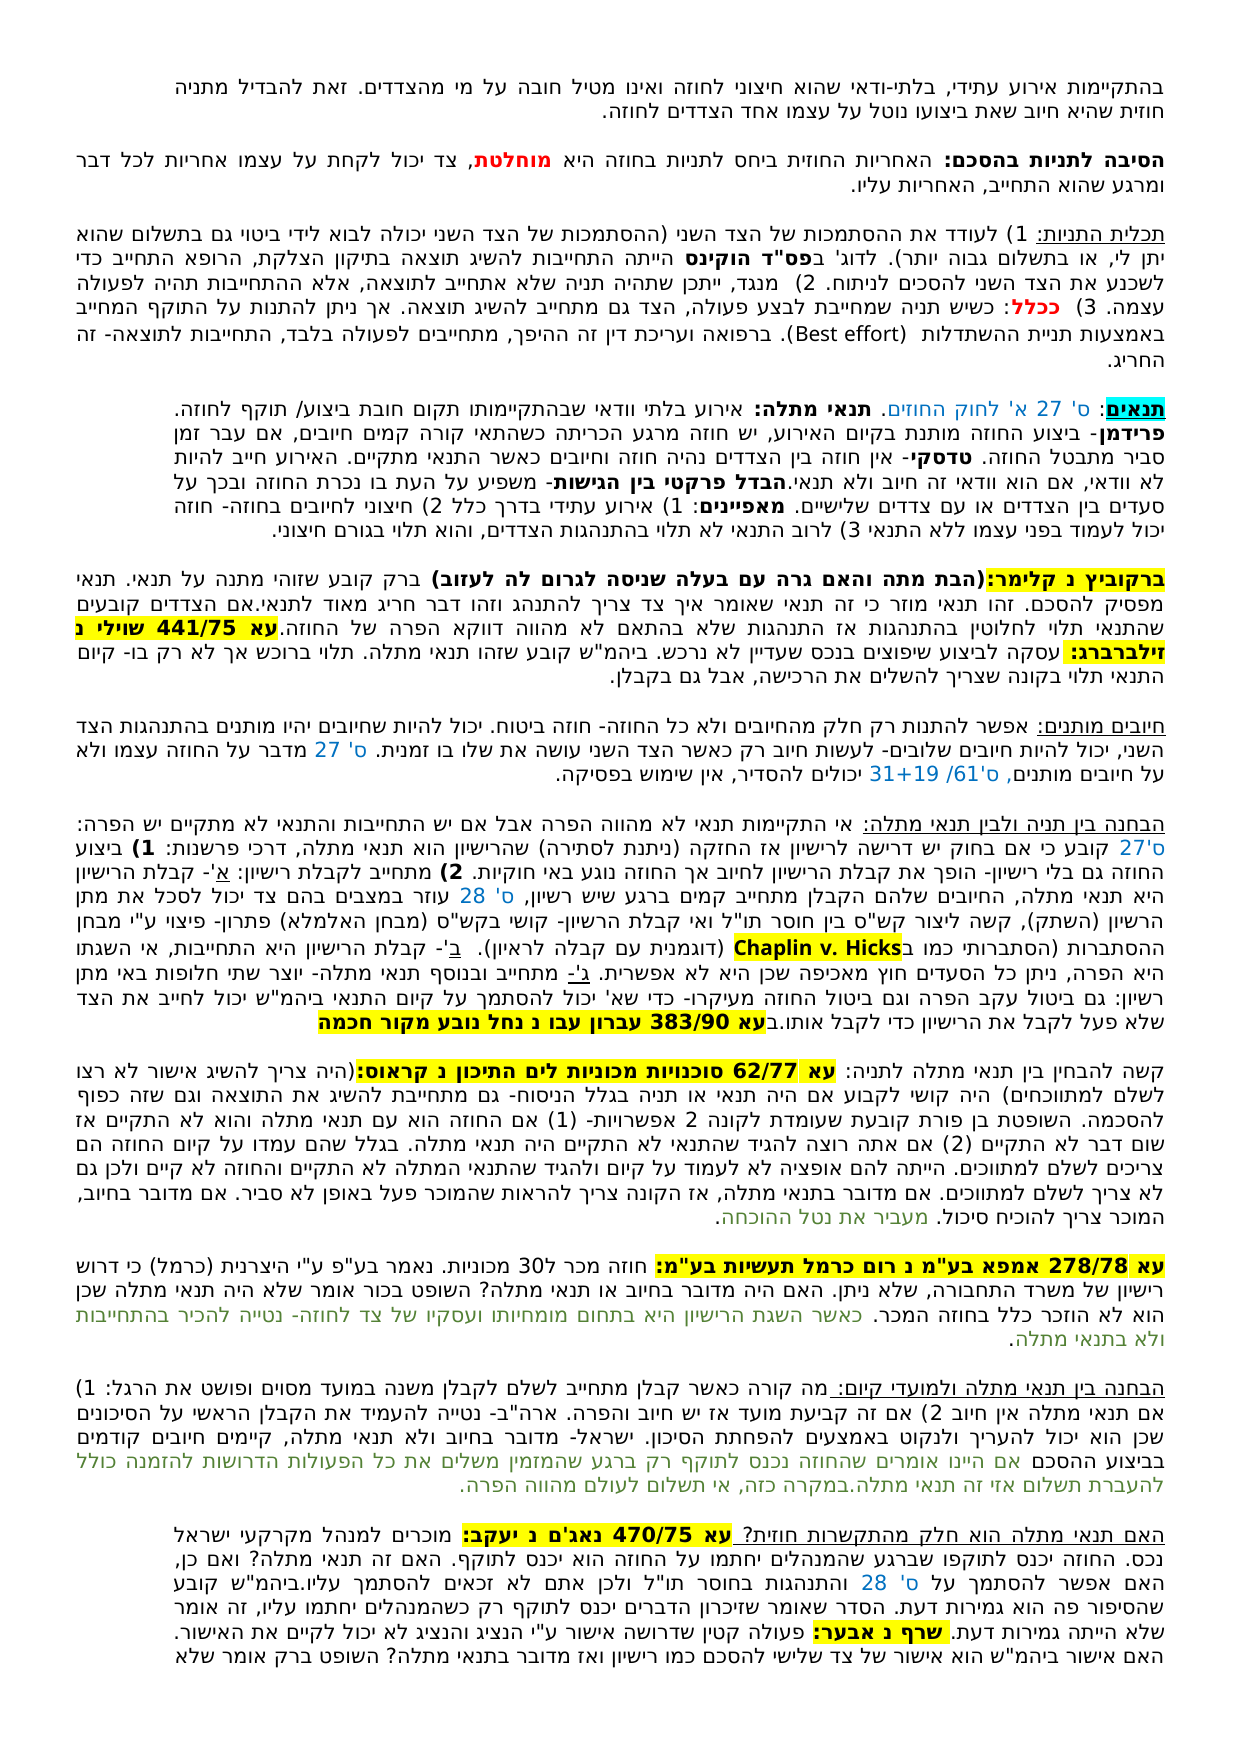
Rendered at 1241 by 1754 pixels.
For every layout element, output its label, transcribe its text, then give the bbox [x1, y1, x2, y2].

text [173, 75, 1165, 123]
text הסיבה לתניות בהסכם: האחריות החוזית ביחס לתניות בחוזה היא מוחלטת, צד יכול לקחת על עצמו אחריות לכל דבר ומרגע שהוא התחייב, האחריות עליו. [75, 148, 1165, 197]
text חיובים מותנים: אפשר להתנות רק חלק מהחיובים ולא כל החוזה- חוזה ביטוח. יכול להיות שחיובים יהיו מותנים בהתנהגות הצד השני, יכול להיות חיובים שלובים- לעשות חיוב רק כאשר הצד השני עושה את שלו בו זמנית. ס' 27 מדבר על החוזה עצמו ולא על חיובים מותנים, ס'61/ 31+19 יכולים להסדיר, אין שימוש בפסיקה. [75, 714, 1165, 787]
text הבחנה בין תנאי מתלה ולמועדי קיום: מה קורה כאשר קבלן מתחייב לשלם לקבלן משנה במועד מסוים ופושט את הרגל: 1) אם תנאי מתלה אין חיוב 2) אם זה קביעת מועד אז יש חיוב והפרה. ארה"ב- נטייה להעמיד את הקבלן הראשי על הסיכונים שכן הוא יכול להעריך ולנקוט באמצעים להפחתת הסיכון. ישראל- מדובר בחיוב ולא תנאי מתלה, קיימים חיובים קודמים בביצוע ההסכם אם היינו אומרים שהחוזה נכנס לתוקף רק ברגע שהמזמין משלים את כל הפעולות הדרושות להזמנה כולל להעברת תשלום אזי זה תנאי מתלה.במקרה כזה, אי תשלום לעולם מהווה הפרה. [75, 1376, 1165, 1498]
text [173, 1523, 1165, 1668]
text תכלית התניות: 1) לעודד את ההסתמכות של הצד השני (ההסתמכות של הצד השני יכולה לבוא לידי ביטוי גם בתשלום שהוא יתן לי, או בתשלום גבוה יותר). לדוג' בפס"ד הוקינס הייתה התחייבות להשיג תוצאה בתיקון הצלקת, הרופא התחייב כדי לשכנע את הצד השני להסכים לניתוח. 2) מנגד, ייתכן שתהיה תניה שלא אתחייב לתוצאה, אלא ההתחייבות תהיה לפעולה עצמה. 3) ככלל: כשיש תניה שמחייבת לבצע פעולה, הצד גם מתחייב להשיג תוצאה. אך ניתן להתנות על התוקף המחייב באמצעות תניית ההשתדלות (Best effort). ברפואה ועריכת דין זה ההיפך, מתחייבים לפעולה בלבד, התחייבות לתוצאה- זה החריג. [75, 222, 1165, 372]
text ברקוביץ נ קלימר:(הבת מתה והאם גרה עם בעלה שניסה לגרום לה לעזוב) ברק קובע שזוהי מתנה על תנאי. תנאי מפסיק להסכם. זהו תנאי מוזר כי זה תנאי שאומר איך צד צריך להתנהג וזהו דבר חריג מאוד לתנאי.אם הצדדים קובעים שהתנאי תלוי לחלוטין בהתנהגות אז התנהגות שלא בהתאם לא מהווה דווקא הפרה של החוזה.עא 441/75 שוילי נ זילברברג: עסקה לביצוע שיפוצים בנכס שעדיין לא נרכש. ביהמ"ש קובע שזהו תנאי מתלה. תלוי ברוכש אך לא רק בו- קיום התנאי תלוי בקונה שצריך להשלים את הרכישה, אבל גם בקבלן. [75, 567, 1165, 689]
text הבחנה בין תניה ולבין תנאי מתלה: אי התקיימות תנאי לא מהווה הפרה אבל אם יש התחייבות והתנאי לא מתקיים יש הפרה: ס'27 קובע כי אם בחוק יש דרישה לרישיון אז החזקה (ניתנת לסתירה) שהרישיון הוא תנאי מתלה, דרכי פרשנות: 1) ביצוע החוזה גם בלי רישיון- הופך את קבלת הרישיון לחיוב אך החוזה נוגע באי חוקיות. 2) מתחייב לקבלת רישיון: א'- קבלת הרישיון היא תנאי מתלה, החיובים שלהם הקבלן מתחייב קמים ברגע שיש רשיון, ס' 28 עוזר במצבים בהם צד יכול לסכל את מתן הרשיון (השתק), קשה ליצור קש"ס בין חוסר תו"ל ואי קבלת הרשיון- קושי בקש"ס (מבחן האלמלא) פתרון- פיצוי ע"י מבחן ההסתברות (הסתברותי כמו בChaplin v. Hicks (דוגמנית עם קבלה לראיון). ב'- קבלת הרישיון היא התחייבות, אי השגתו היא הפרה, ניתן כל הסעדים חוץ מאכיפה שכן היא לא אפשרית. ג'- מתחייב ובנוסף תנאי מתלה- יוצר שתי חלופות באי מתן רשיון: גם ביטול עקב הפרה וגם ביטול החוזה מעיקרו- כדי שא' יכול להסתמך על קיום התנאי ביהמ"ש יכול לחייב את הצד שלא פעל לקבל את הרישיון כדי לקבל אותו.בעא 383/90 עברון עבו נ נחל נובע מקור חכמה [75, 812, 1165, 1034]
text עא 278/78 אמפא בע"מ נ רום כרמל תעשיות בע"מ: חוזה מכר ל30 מכוניות. נאמר בע"פ ע"י היצרנית (כרמל) כי דרוש רישיון של משרד התחבורה, שלא ניתן. האם היה מדובר בחיוב או תנאי מתלה? השופט בכור אומר שלא היה תנאי מתלה שכן הוא לא הוזכר כלל בחוזה המכר. כאשר השגת הרישיון היא בתחום מומחיותו ועסקיו של צד לחוזה- נטייה להכיר בהתחייבות ולא בתנאי מתלה. [75, 1254, 1165, 1351]
text קשה להבחין בין תנאי מתלה לתניה: עא 62/77 סוכנויות מכוניות לים התיכון נ קראוס:(היה צריך להשיג אישור לא רצו לשלם למתווכחים) היה קושי לקבוע אם היה תנאי או תניה בגלל הניסוח- גם מתחייבת להשיג את התוצאה וגם שזה כפוף להסכמה. השופטת בן פורת קובעת שעומדת לקונה 2 אפשרויות- (1) אם החוזה הוא עם תנאי מתלה והוא לא התקיים אז שום דבר לא התקיים (2) אם אתה רוצה להגיד שהתנאי לא התקיים היה תנאי מתלה. בגלל שהם עמדו על קיום החוזה הם צריכים לשלם למתווכים. הייתה להם אופציה לא לעמוד על קיום ולהגיד שהתנאי המתלה לא התקיים והחוזה לא קיים ולכן גם לא צריך לשלם למתווכים. אם מדובר בתנאי מתלה, אז הקונה צריך להראות שהמוכר פעל באופן לא סביר. אם מדובר בחיוב, המוכר צריך להוכיח סיכול. מעביר את נטל ההוכחה. [75, 1059, 1165, 1229]
text תנאים: ס' 27 א' לחוק החוזים. תנאי מתלה: אירוע בלתי וודאי שבהתקיימותו תקום חובת ביצוע/ תוקף לחוזה. פרידמן- ביצוע החוזה מותנת בקיום האירוע, יש חוזה מרגע הכריתה כשהתאי קורה קמים חיובים, אם עבר זמן סביר מתבטל החוזה. טדסקי- אין חוזה בין הצדדים נהיה חוזה וחיובים כאשר התנאי מתקיים. האירוע חייב להיות לא וודאי, אם הוא וודאי זה חיוב ולא תנאי.הבדל פרקטי בין הגישות- משפיע על העת בו נכרת החוזה ובכך על סעדים בין הצדדים או עם צדדים שלישיים. מאפיינים: 1) אירוע עתידי בדרך כלל 2) חיצוני לחיובים בחוזה- חוזה יכול לעמוד בפני עצמו ללא התנאי 3) לרוב התנאי לא תלוי בהתנהגות הצדדים, והוא תלוי בגורם חיצוני. [173, 397, 1165, 542]
